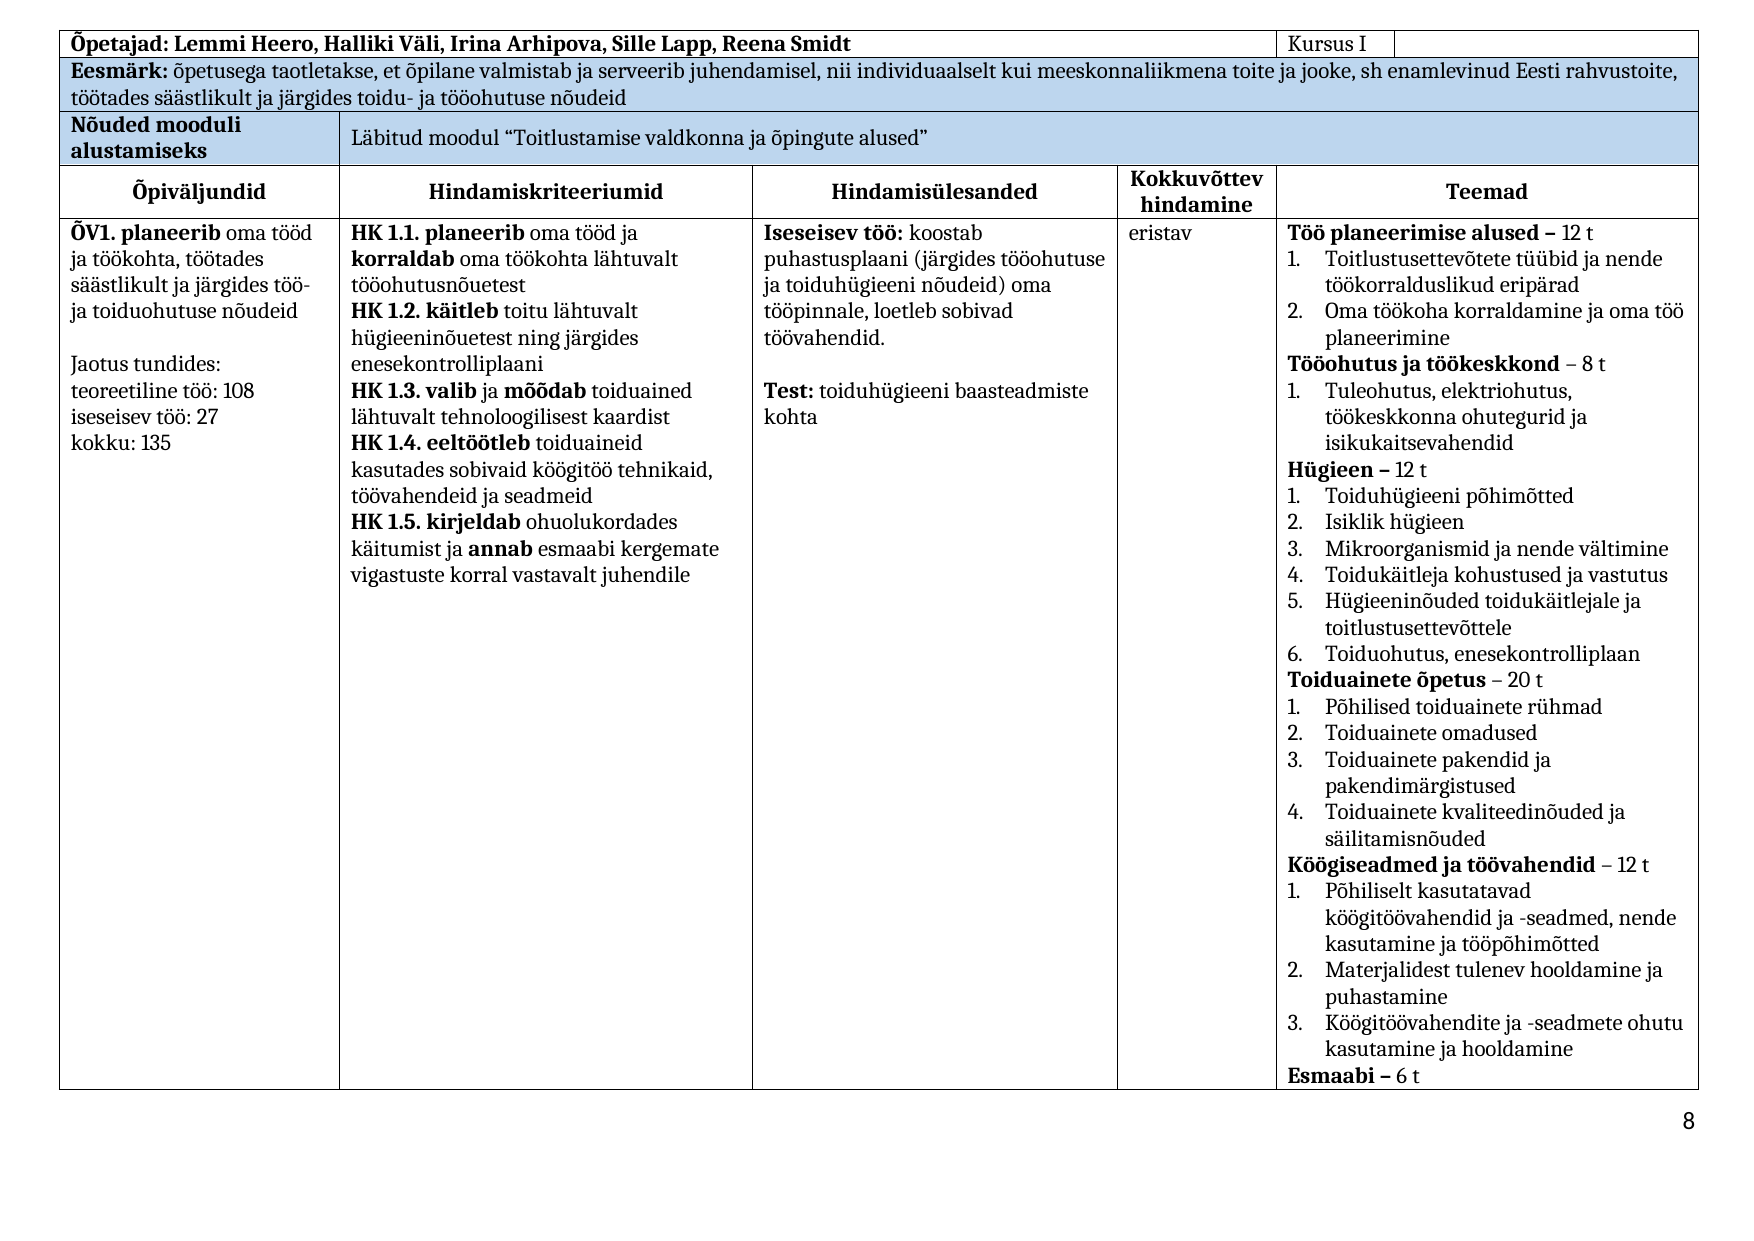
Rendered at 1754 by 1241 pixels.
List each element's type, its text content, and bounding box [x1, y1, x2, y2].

table_cell Hindamiskriteeriumid [340, 166, 752, 218]
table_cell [60, 219, 339, 1089]
table_cell Nõuded mooduli alustamiseks [60, 112, 339, 164]
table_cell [753, 219, 1117, 1089]
table_cell Läbitud moodul “Toitlustamise valdkonna ja õpingute alused” [340, 112, 1698, 164]
table_cell Kursus I [1277, 31, 1394, 57]
table_cell Õpetajad: Lemmi Heero, Halliki Väli, Irina Arhipova, Sille Lapp, Reena Smidt [60, 31, 1276, 57]
table_cell eristav [1118, 219, 1276, 1089]
table_cell Õpiväljundid [60, 166, 339, 218]
table_cell Kokkuvõttev hindamine [1118, 166, 1276, 218]
table_cell Eesmärk: õpetusega taotletakse, et õpilane valmistab ja serveerib juhendamisel, nii individuaalselt kui meeskonnaliikmena toite ja jooke, sh enamlevinud Eesti rahvustoite, töötades säästlikult ja järgides toidu- ja tööohutuse nõudeid [60, 58, 1698, 111]
table_cell Teemad [1277, 166, 1698, 218]
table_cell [340, 219, 752, 1089]
table_cell [1395, 31, 1698, 57]
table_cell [1277, 219, 1698, 1089]
table_cell Hindamisülesanded [753, 166, 1117, 218]
